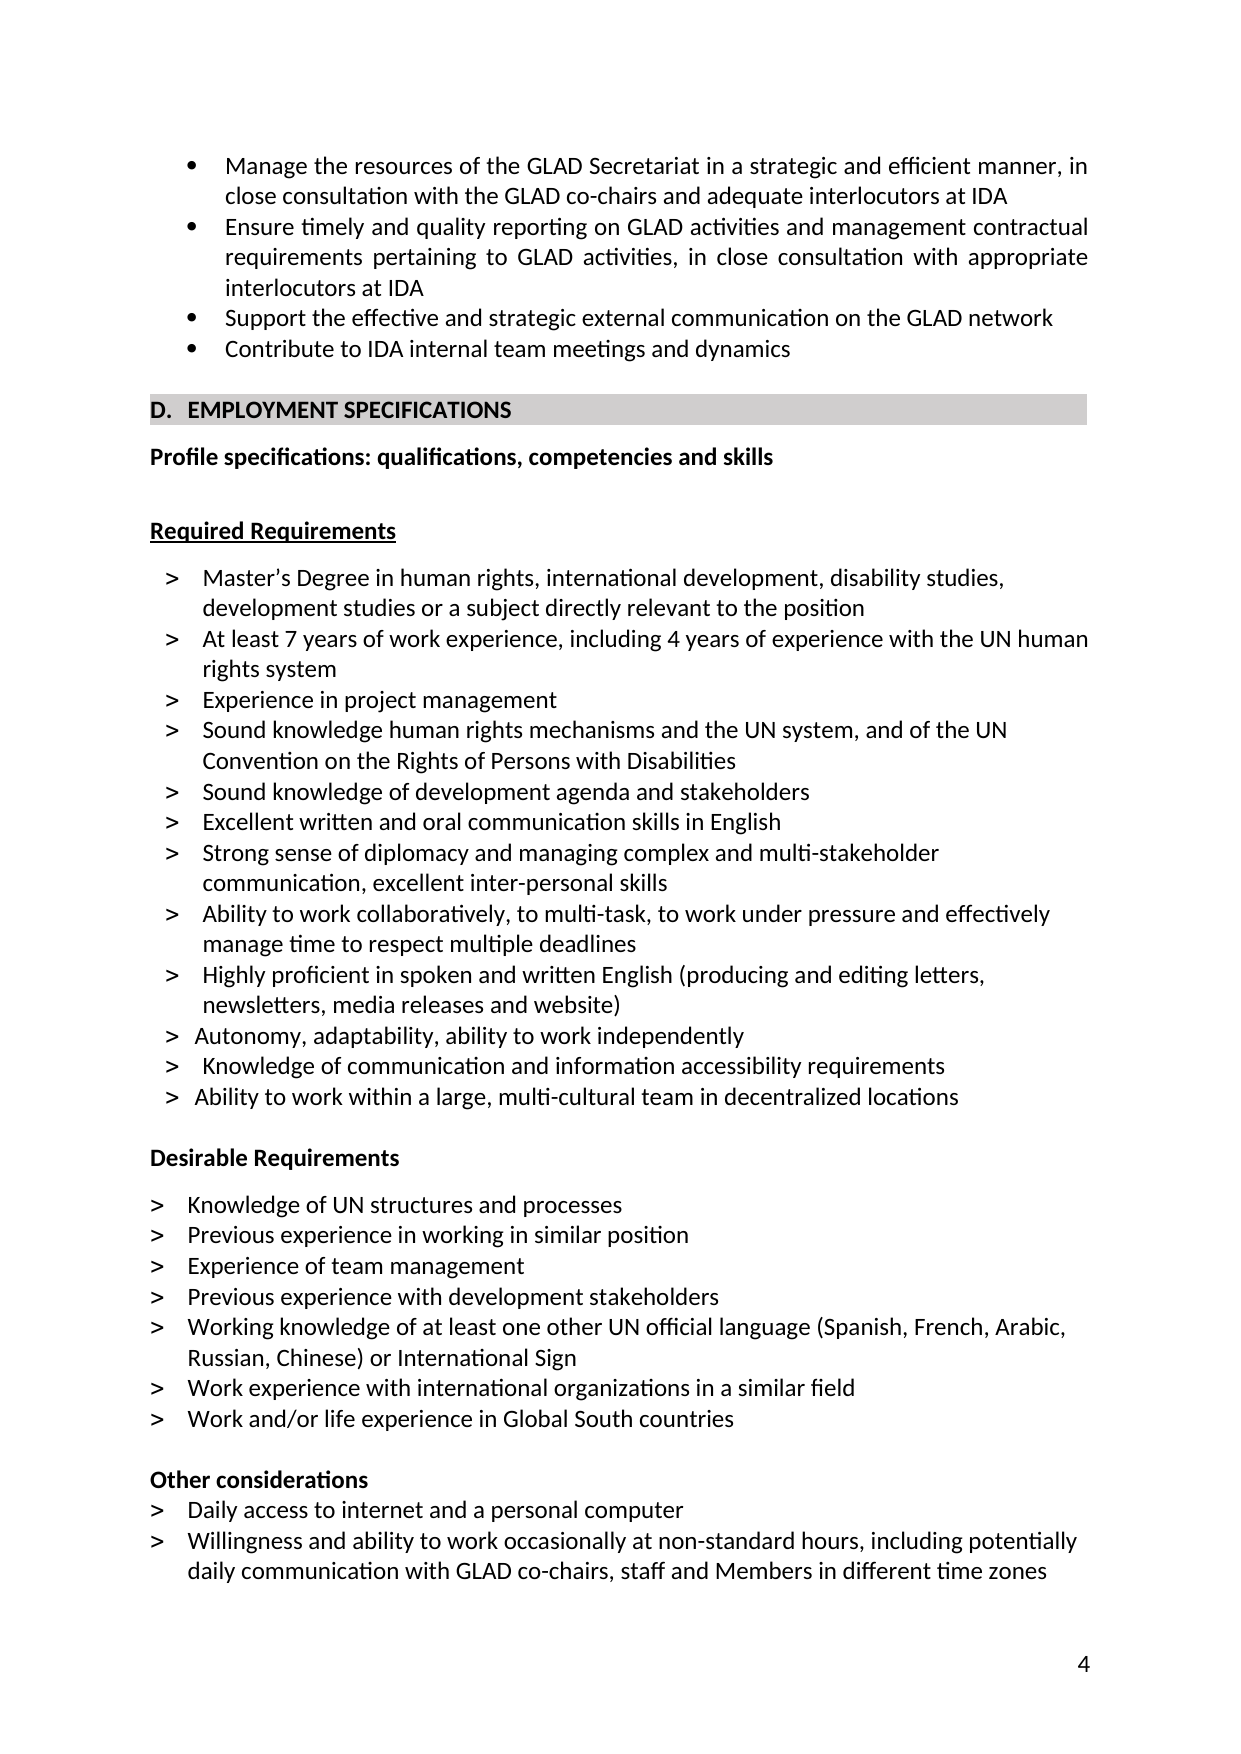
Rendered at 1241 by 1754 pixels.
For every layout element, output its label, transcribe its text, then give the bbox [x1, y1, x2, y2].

list Highly proficient in spoken and written English (producing and editing letters, newsletters, media releases and website) [165, 959, 1090, 1020]
list Knowledge of UN structures and processes [150, 1189, 1090, 1220]
list Work and/or life experience in Global South countries [150, 1403, 1090, 1433]
list Sound knowledge of development agenda and stakeholders [165, 776, 1090, 806]
list Ability to work within a large, multi-cultural team in decentralized locations [165, 1081, 1090, 1111]
text Required Requirements [150, 515, 1090, 545]
list Working knowledge of at least one other UN official language (Spanish, French, Arabic, Russian, Chinese) or International Sign [150, 1311, 1090, 1372]
list Sound knowledge human rights mechanisms and the UN system, and of the UN Convention on the Rights of Persons with Disabilities [165, 715, 1090, 776]
list Daily access to internet and a personal computer [150, 1494, 1090, 1525]
list Previous experience with development stakeholders [150, 1281, 1090, 1311]
list Strong sense of diplomacy and managing complex and multi-stakeholder communication, excellent inter-personal skills [165, 837, 1090, 898]
list Previous experience in working in similar position [150, 1220, 1090, 1250]
list Master’s Degree in human rights, international development, disability studies, development studies or a subject directly relevant to the position [165, 562, 1090, 623]
list Ensure timely and quality reporting on GLAD activities and management contractual requirements pertaining to GLAD activities, in close consultation with appropriate interlocutors at IDA [187, 211, 1090, 303]
list Knowledge of communication and information accessibility requirements [165, 1050, 1090, 1081]
list Ability to work collaboratively, to multi-task, to work under pressure and effectively manage time to respect multiple deadlines [165, 898, 1090, 959]
list At least 7 years of work experience, including 4 years of experience with the UN human rights system [165, 623, 1090, 684]
list Willingness and ability to work occasionally at non-standard hours, including potentially daily communication with GLAD co-chairs, staff and Members in different time zones [150, 1525, 1090, 1586]
list Work experience with international organizations in a similar field [150, 1372, 1090, 1403]
text Other considerations [150, 1464, 1090, 1494]
list Experience in project management [165, 684, 1090, 715]
list Manage the resources of the GLAD Secretariat in a strategic and efficient manner, in close consultation with the GLAD co-chairs and adequate interlocutors at IDA [187, 150, 1090, 211]
list Experience of team management [150, 1250, 1090, 1281]
text Desirable Requirements [150, 1142, 1090, 1172]
list Excellent written and oral communication skills in English [165, 806, 1090, 837]
subtitle EMPLOYMENT SPECIFICATIONS [150, 394, 1087, 425]
list Contribute to IDA internal team meetings and dynamics [187, 333, 1090, 364]
text Profile specifications: qualifications, competencies and skills [150, 441, 1090, 472]
list Support the effective and strategic external communication on the GLAD network [187, 303, 1090, 333]
list Autonomy, adaptability, ability to work independently [165, 1020, 1090, 1050]
